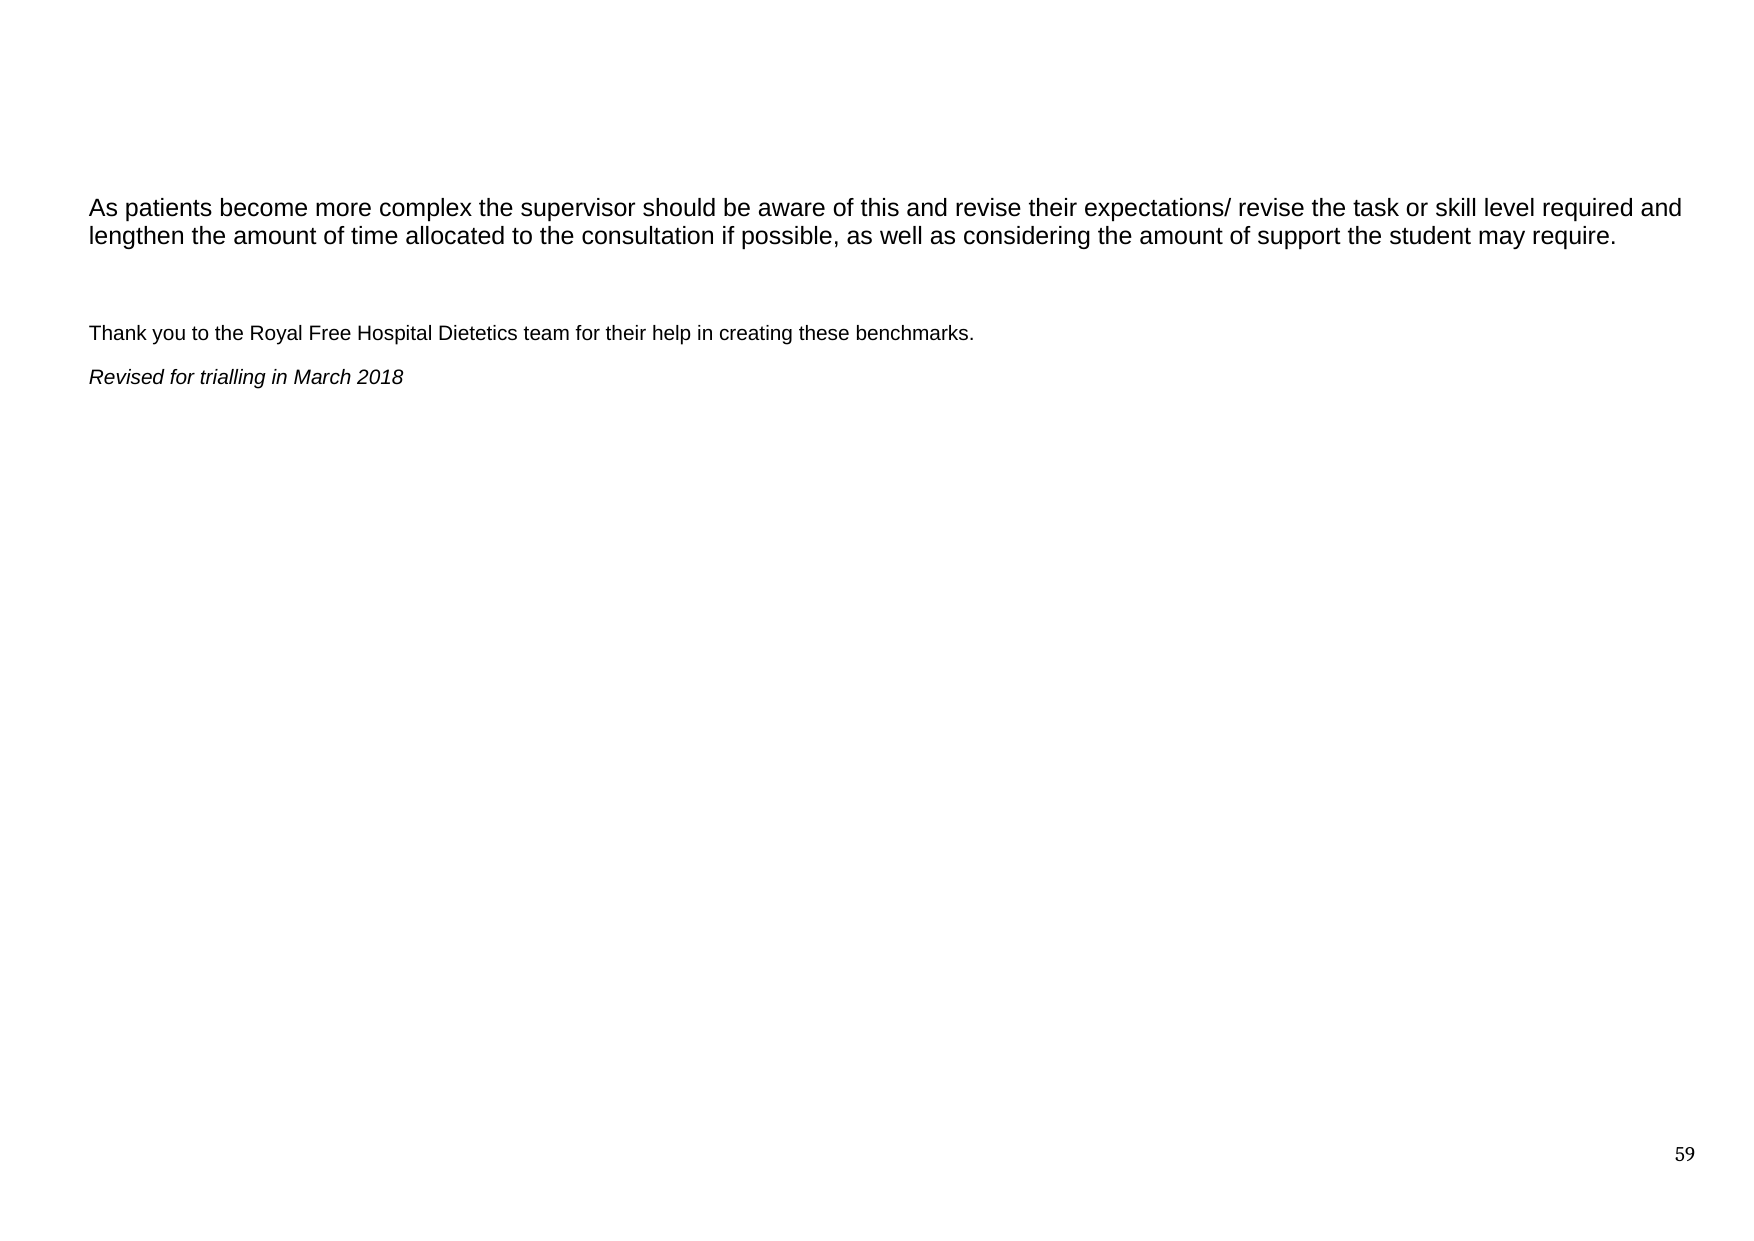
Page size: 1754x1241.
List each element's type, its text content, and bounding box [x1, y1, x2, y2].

text Revised for trialling in March 2018 [89, 365, 1695, 389]
text Thank you to the Royal Free Hospital Dietetics team for their help in creating these benchmarks. [89, 320, 1695, 344]
text As patients become more complex the supervisor should be aware of this and revise their expectations/ revise the task or skill level required and lengthen the amount of time allocated to the consultation if possible, as well as considering the amount of support the student may require. [89, 192, 1695, 250]
